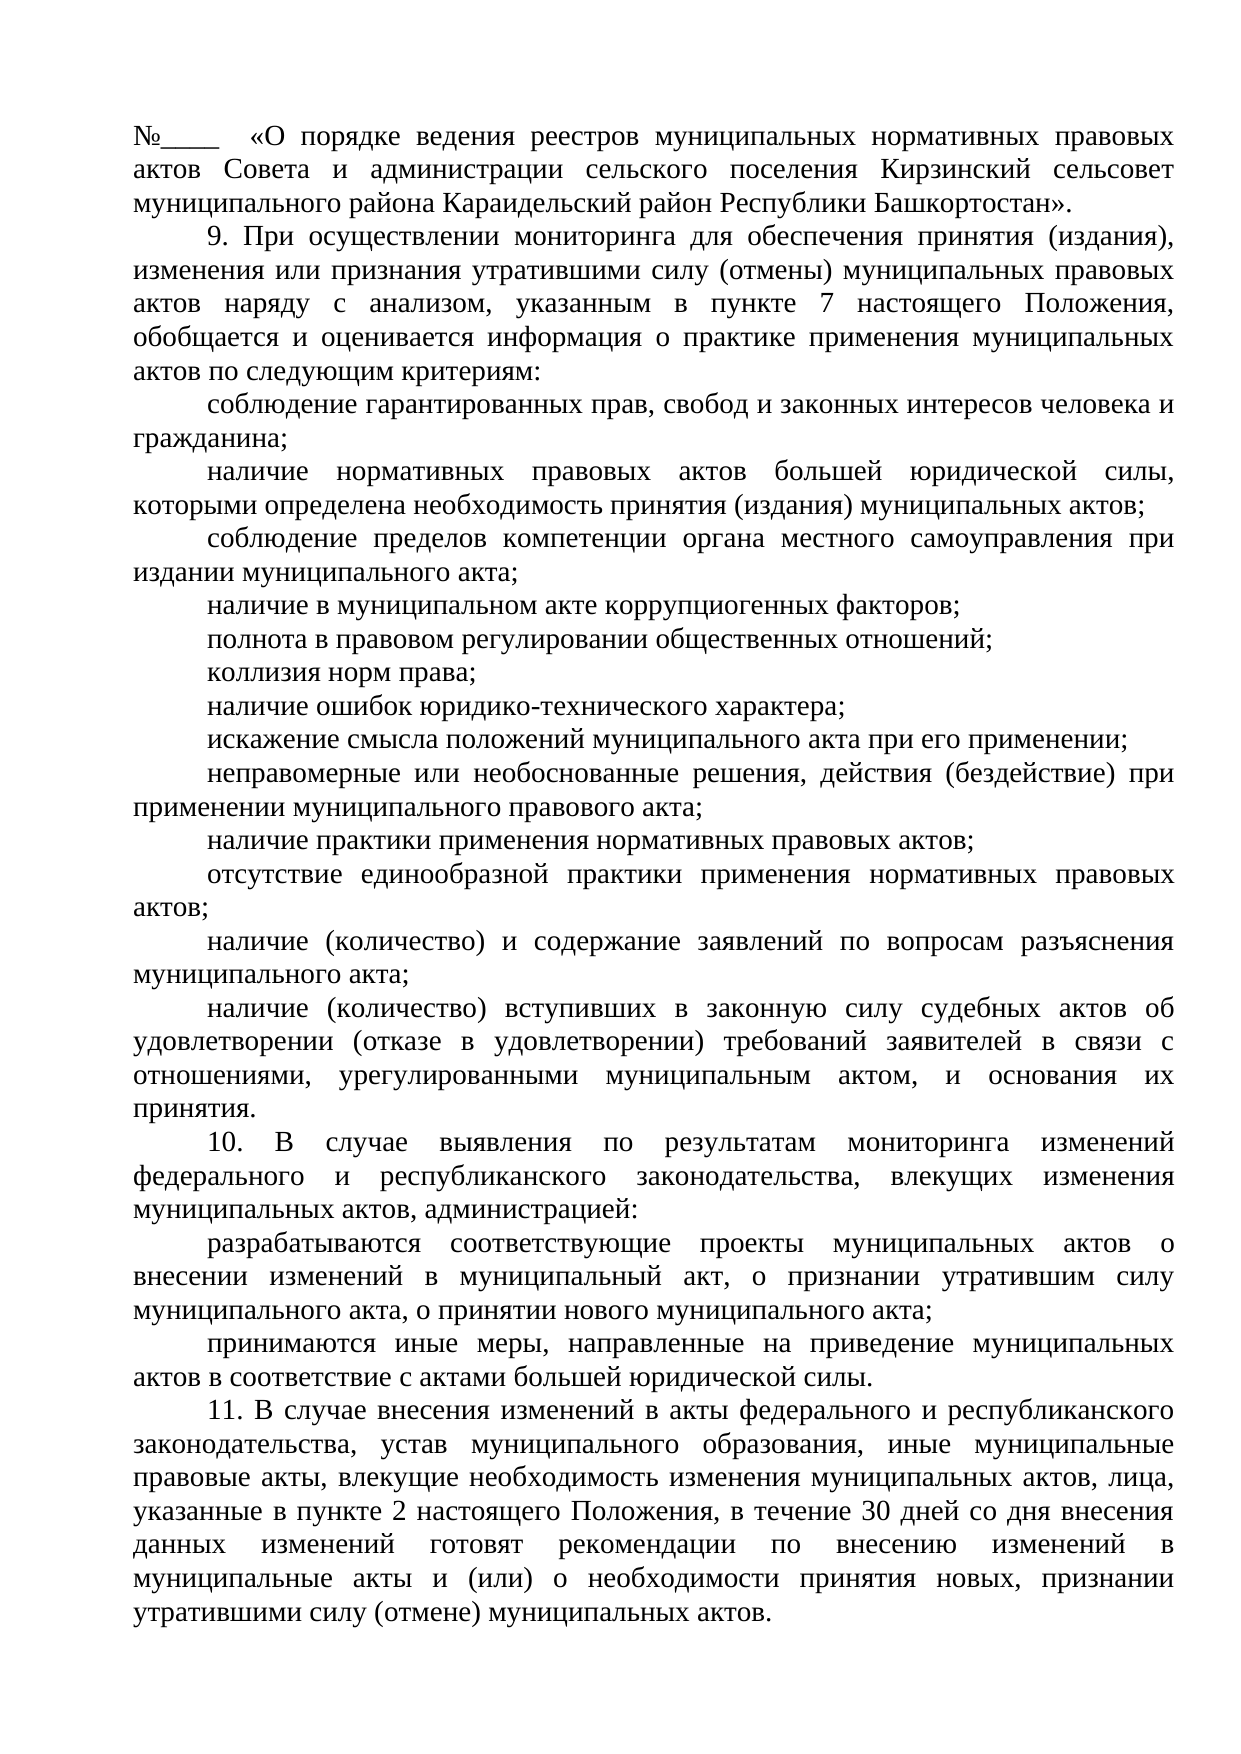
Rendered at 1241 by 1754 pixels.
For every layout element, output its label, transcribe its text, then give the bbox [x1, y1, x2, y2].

text коллизия норм права; [133, 654, 1175, 688]
text разрабатываются соответствующие проекты муниципальных актов о внесении изменений в муниципальный акт, о признании утратившим силу муниципального акта, о принятии нового муниципального акта; [133, 1225, 1175, 1325]
text наличие (количество) и содержание заявлений по вопросам разъяснения муниципального акта; [133, 923, 1175, 990]
text наличие ошибок юридико-технического характера; [133, 688, 1175, 722]
text наличие (количество) вступивших в законную силу судебных актов об удовлетворении (отказе в удовлетворении) требований заявителей в связи с отношениями, урегулированными муниципальным актом, и основания их принятия. [133, 990, 1175, 1124]
text 10. В случае выявления по результатам мониторинга изменений федерального и республиканского законодательства, влекущих изменения муниципальных актов, администрацией: [133, 1124, 1175, 1225]
text отсутствие единообразной практики применения нормативных правовых актов; [133, 856, 1175, 923]
text наличие в муниципальном акте коррупциогенных факторов; [133, 587, 1175, 621]
text полнота в правовом регулировании общественных отношений; [133, 621, 1175, 654]
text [133, 118, 1175, 218]
text соблюдение пределов компетенции органа местного самоуправления при издании муниципального акта; [133, 520, 1175, 587]
text 11. В случае внесения изменений в акты федерального и республиканского законодательства, устав муниципального образования, иные муниципальные правовые акты, влекущие необходимость изменения муниципальных актов, лица, указанные в пункте 2 настоящего Положения, в течение 30 дней со дня внесения данных изменений готовят рекомендации по внесению изменений в муниципальные акты и (или) о необходимости принятия новых, признании утратившими силу (отмене) муниципальных актов. [133, 1392, 1175, 1627]
text наличие нормативных правовых актов большей юридической силы, которыми определена необходимость принятия (издания) муниципальных актов; [133, 453, 1175, 520]
text соблюдение гарантированных прав, свобод и законных интересов человека и гражданина; [133, 386, 1175, 453]
text искажение смысла положений муниципального акта при его применении; [133, 722, 1175, 755]
text принимаются иные меры, направленные на приведение муниципальных актов в соответствие с актами большей юридической силы. [133, 1325, 1175, 1392]
text наличие практики применения нормативных правовых актов; [133, 822, 1175, 856]
text неправомерные или необоснованные решения, действия (бездействие) при применении муниципального правового акта; [133, 755, 1175, 822]
text 9. При осуществлении мониторинга для обеспечения принятия (издания), изменения или признания утратившими силу (отмены) муниципальных правовых актов наряду с анализом, указанным в пункте 7 настоящего Положения, обобщается и оценивается информация о практике применения муниципальных актов по следующим критериям: [133, 218, 1175, 386]
